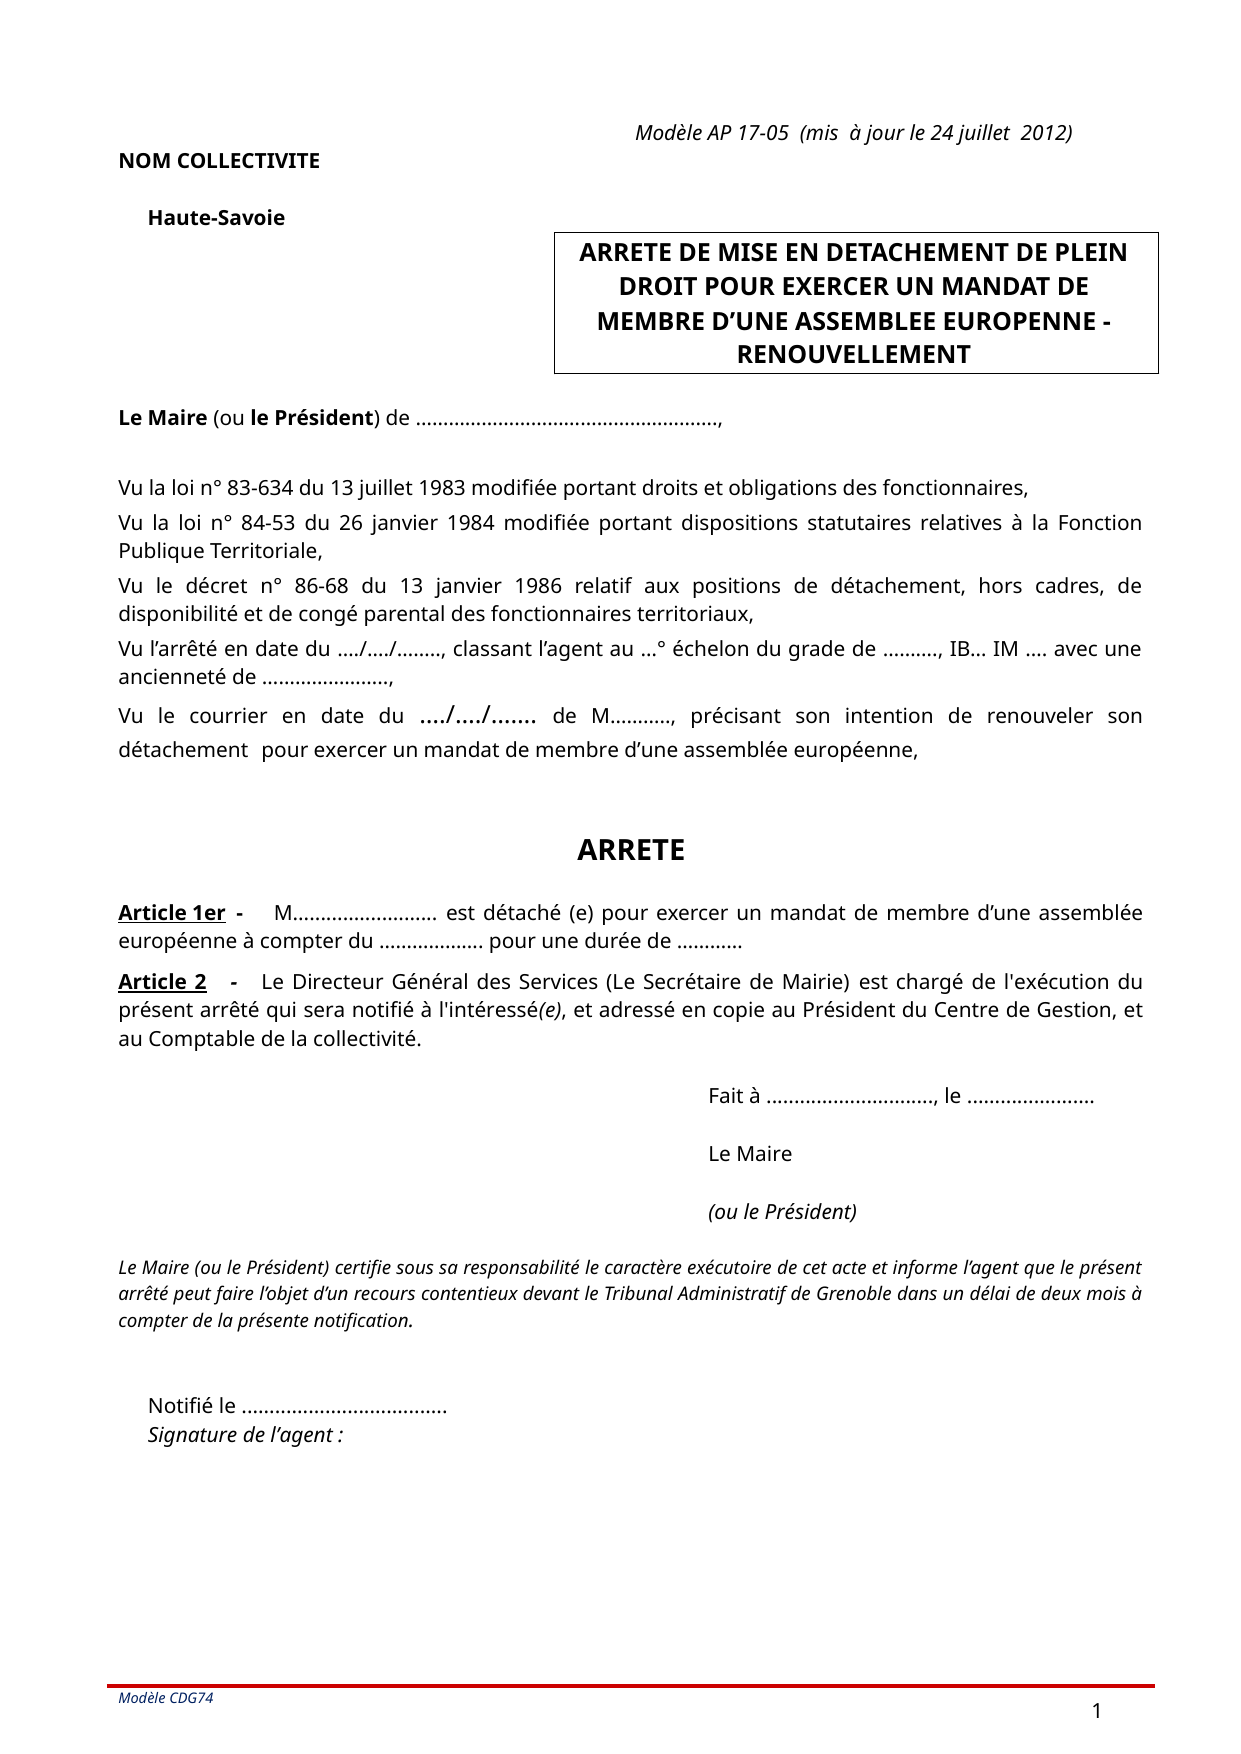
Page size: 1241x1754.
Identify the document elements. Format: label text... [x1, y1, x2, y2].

text Le Maire (ou le Président) de ………………………………………………., [118, 403, 1144, 432]
text Le Maire (ou le Président) certifie sous sa responsabilité le caractère exécutoire de cet acte et informe l’agent que le présent arrêté peut faire l’objet d’un recours contentieux devant le Tribunal Administratif de Grenoble dans un délai de deux mois à compter de la présente notification. [118, 1254, 1144, 1334]
text (ou le Président) [708, 1197, 1144, 1225]
text Signature de l’agent : [148, 1420, 1072, 1448]
text Vu le décret n° 86-68 du 13 janvier 1986 relatif aux positions de détachement, hors cadres, de disponibilité et de congé parental des fonctionnaires territoriaux, [118, 571, 1144, 628]
text Le Maire [708, 1139, 1144, 1168]
text Vu l’arrêté en date du …./…./…….., classant l’agent au …° échelon du grade de ………., IB… IM …. avec une ancienneté de ………………….., [118, 634, 1144, 691]
text Fait à .............................., le ....................... [708, 1082, 1144, 1110]
text Vu le courrier en date du …./…./……. de M……….., précisant son intention de renouveler son détachement pour exercer un mandat de membre d’une assemblée européenne, [118, 697, 1144, 765]
subtitle ARRETE [118, 829, 1144, 869]
text Vu la loi n° 84-53 du 26 janvier 1984 modifiée portant dispositions statutaires relatives à Territoriale, [118, 508, 1144, 564]
text Haute-Savoie [118, 203, 1144, 232]
text Article 1er - M.......................... est détaché (e) pour exercer un mandat de membre d’une assemblée européenne à compter du ………………. pour une durée de ………… [118, 898, 1144, 955]
text arrete DE MISE EN DETACHEMENT de plein droit POUR exercer UN MANDAT de membre d’UNE ASSEMBLEE EUROPENNE - renouvellement [555, 233, 1158, 373]
text Article 2 - Le Directeur Général des Services (Le Secrétaire de Mairie) est chargé de l'exécution du présent arrêté qui sera notifié à l'intéressé(e), et adressé en copie au Président du Centre de Gestion, et au Comptable de la collectivité. [118, 967, 1144, 1052]
text Vu la loi n° 83-634 du 13 juillet 1983 modifiée portant droits et obligations des fonctionnaires, [118, 473, 1144, 501]
text NOM COLLECTIVITE [118, 147, 1144, 175]
text Notifié le ..................................... [148, 1392, 1072, 1420]
text Modèle AP 17-05 (mis à jour le 24 juillet 2012) [563, 118, 1144, 147]
